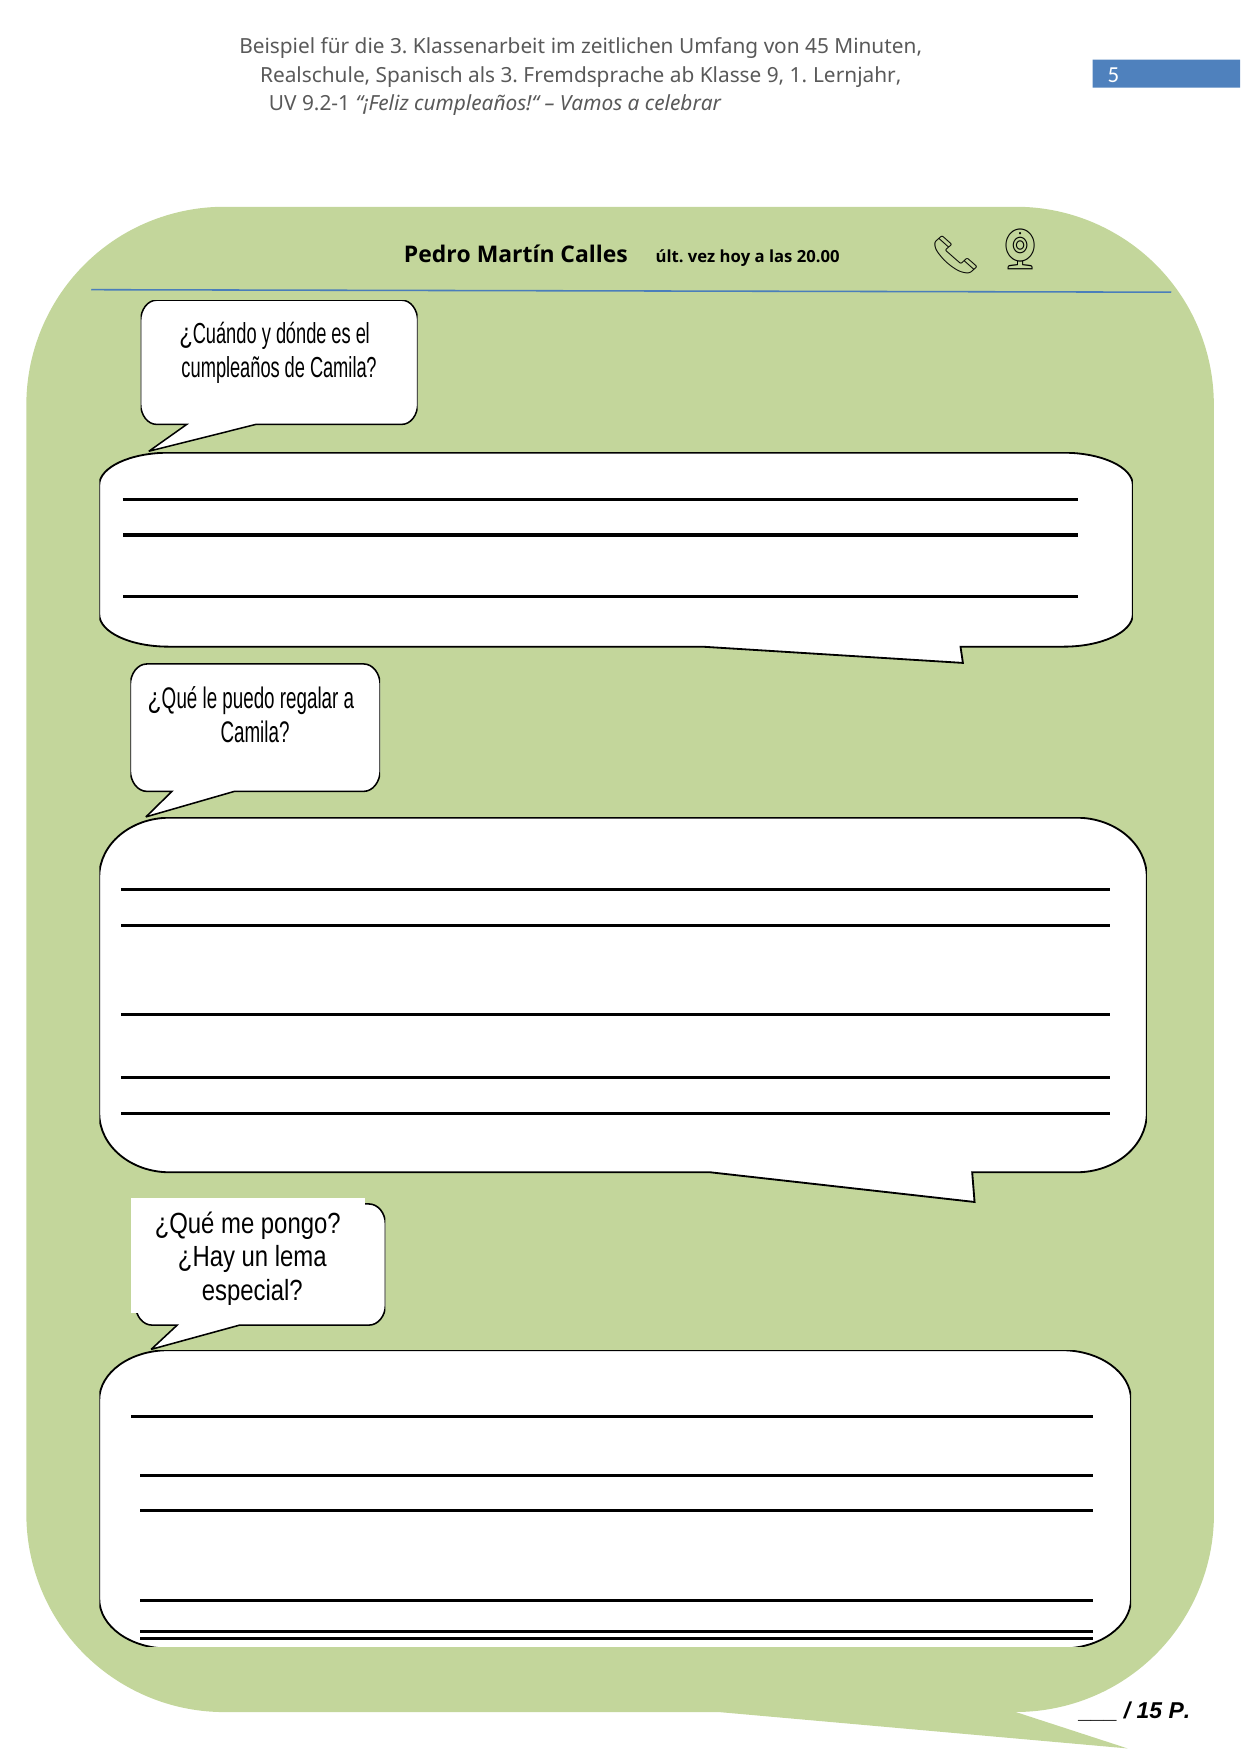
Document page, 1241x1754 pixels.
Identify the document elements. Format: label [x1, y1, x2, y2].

picture [930, 232, 981, 277]
picture [995, 220, 1045, 277]
